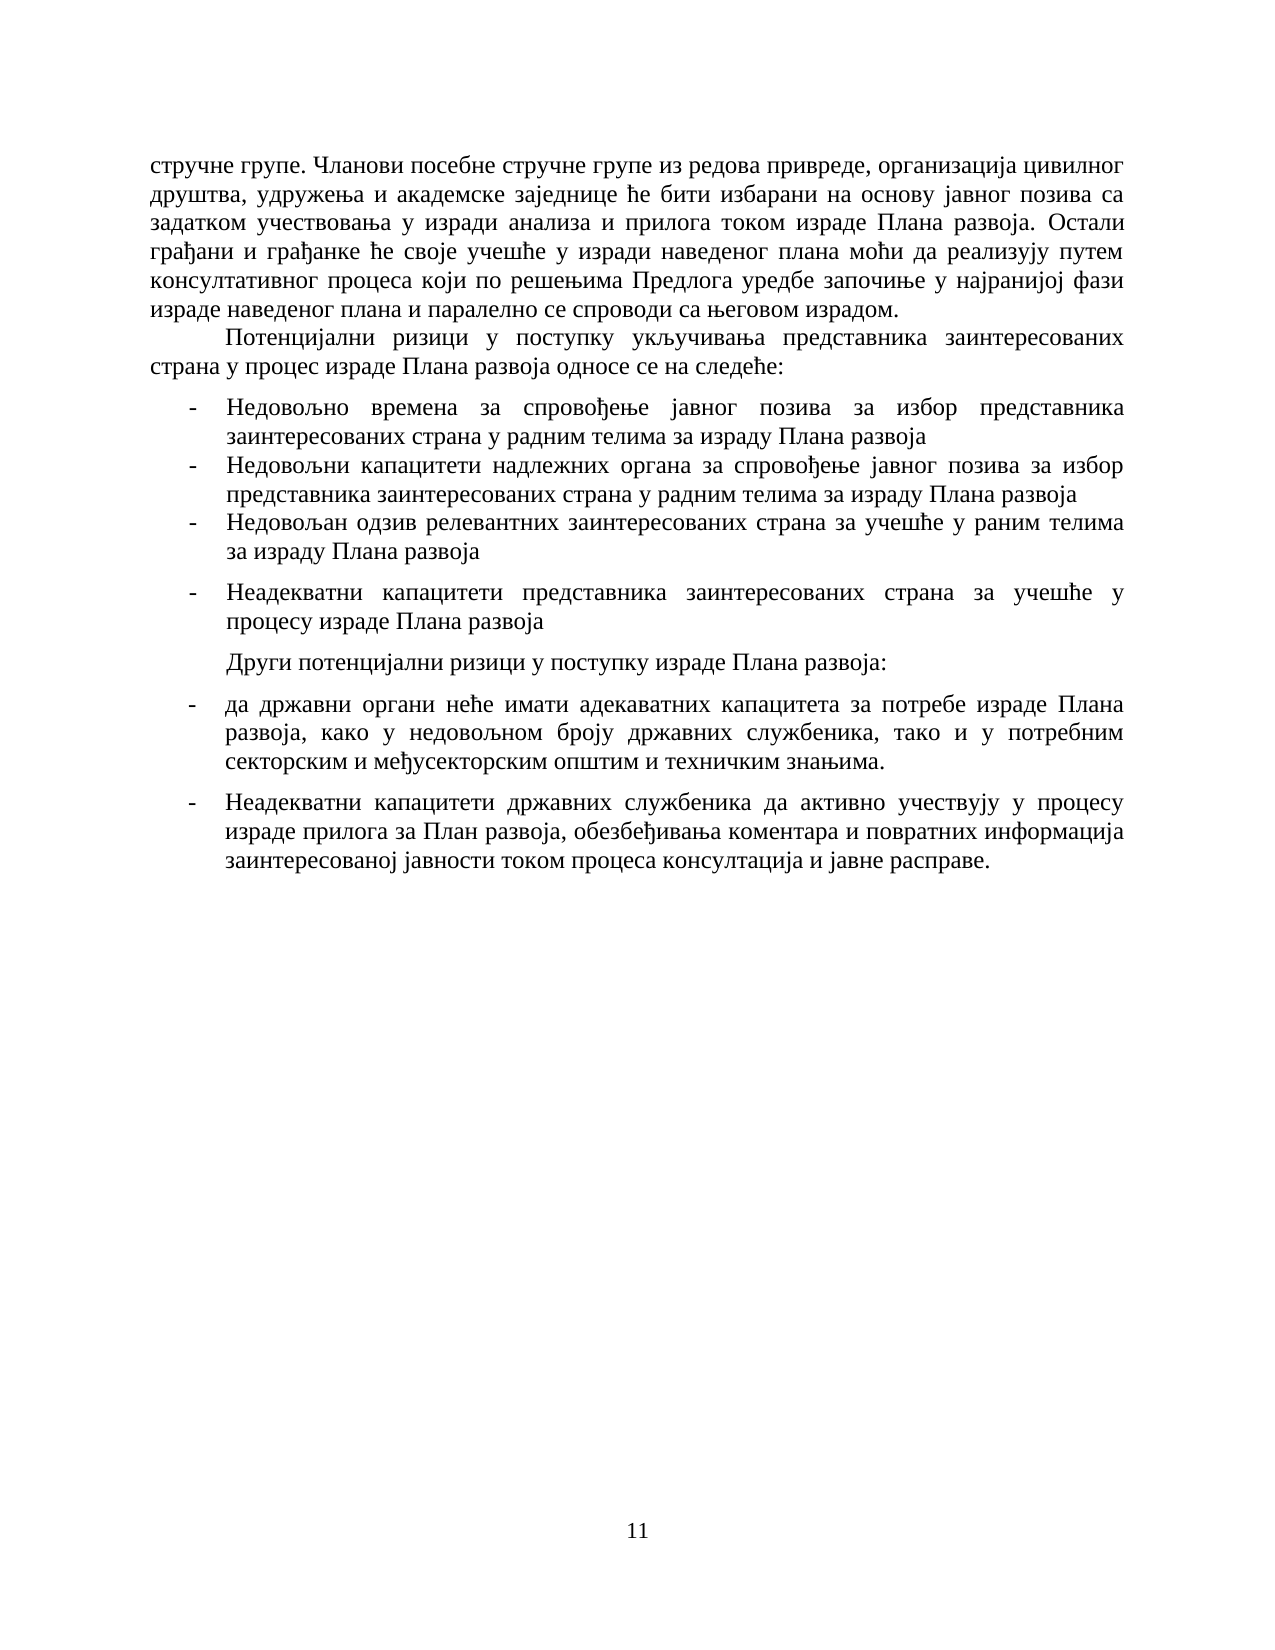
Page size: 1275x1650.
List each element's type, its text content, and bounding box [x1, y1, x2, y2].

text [150, 150, 1125, 322]
list Недовољни капацитети надлежних органа за спровођење јавног позива за избор представника заинтересованих страна у радним телима за израду Плана развоја [189, 450, 1125, 507]
list да државни органи неће имати адекаватних капацитета за потребе израде Плана развоја, како у недовољном броју државних службеника, тако и у потребним секторским и међусекторским општим и техничким знањима. [188, 689, 1125, 775]
list Недовољан одзив релевантних заинтересованих страна за учешће у раним телима за израду Плана развоја [189, 507, 1125, 565]
text Потенцијални ризици у поступку укључивања представника заинтересованих страна у процес израде Плана развоја односе се на следеће: [150, 322, 1125, 380]
list Неадекватни капацитети државних службеника да активно учествују у процесу израде прилога за План развоја, обезбеђивања коментара и повратних информација заинтересованој јавности током процеса консултација и јавне расправе. [188, 787, 1125, 874]
list Недовољно времена за спровођење јавног позива за избор представника заинтересованих страна у радним телима за израду Плана развоја [189, 392, 1125, 450]
list Други потенцијални ризици у поступку израде Плана развоја: [226, 647, 1125, 676]
list Неадекватни капацитети представника заинтересованих страна за учешће у процесу израде Плана развоја [189, 577, 1125, 635]
